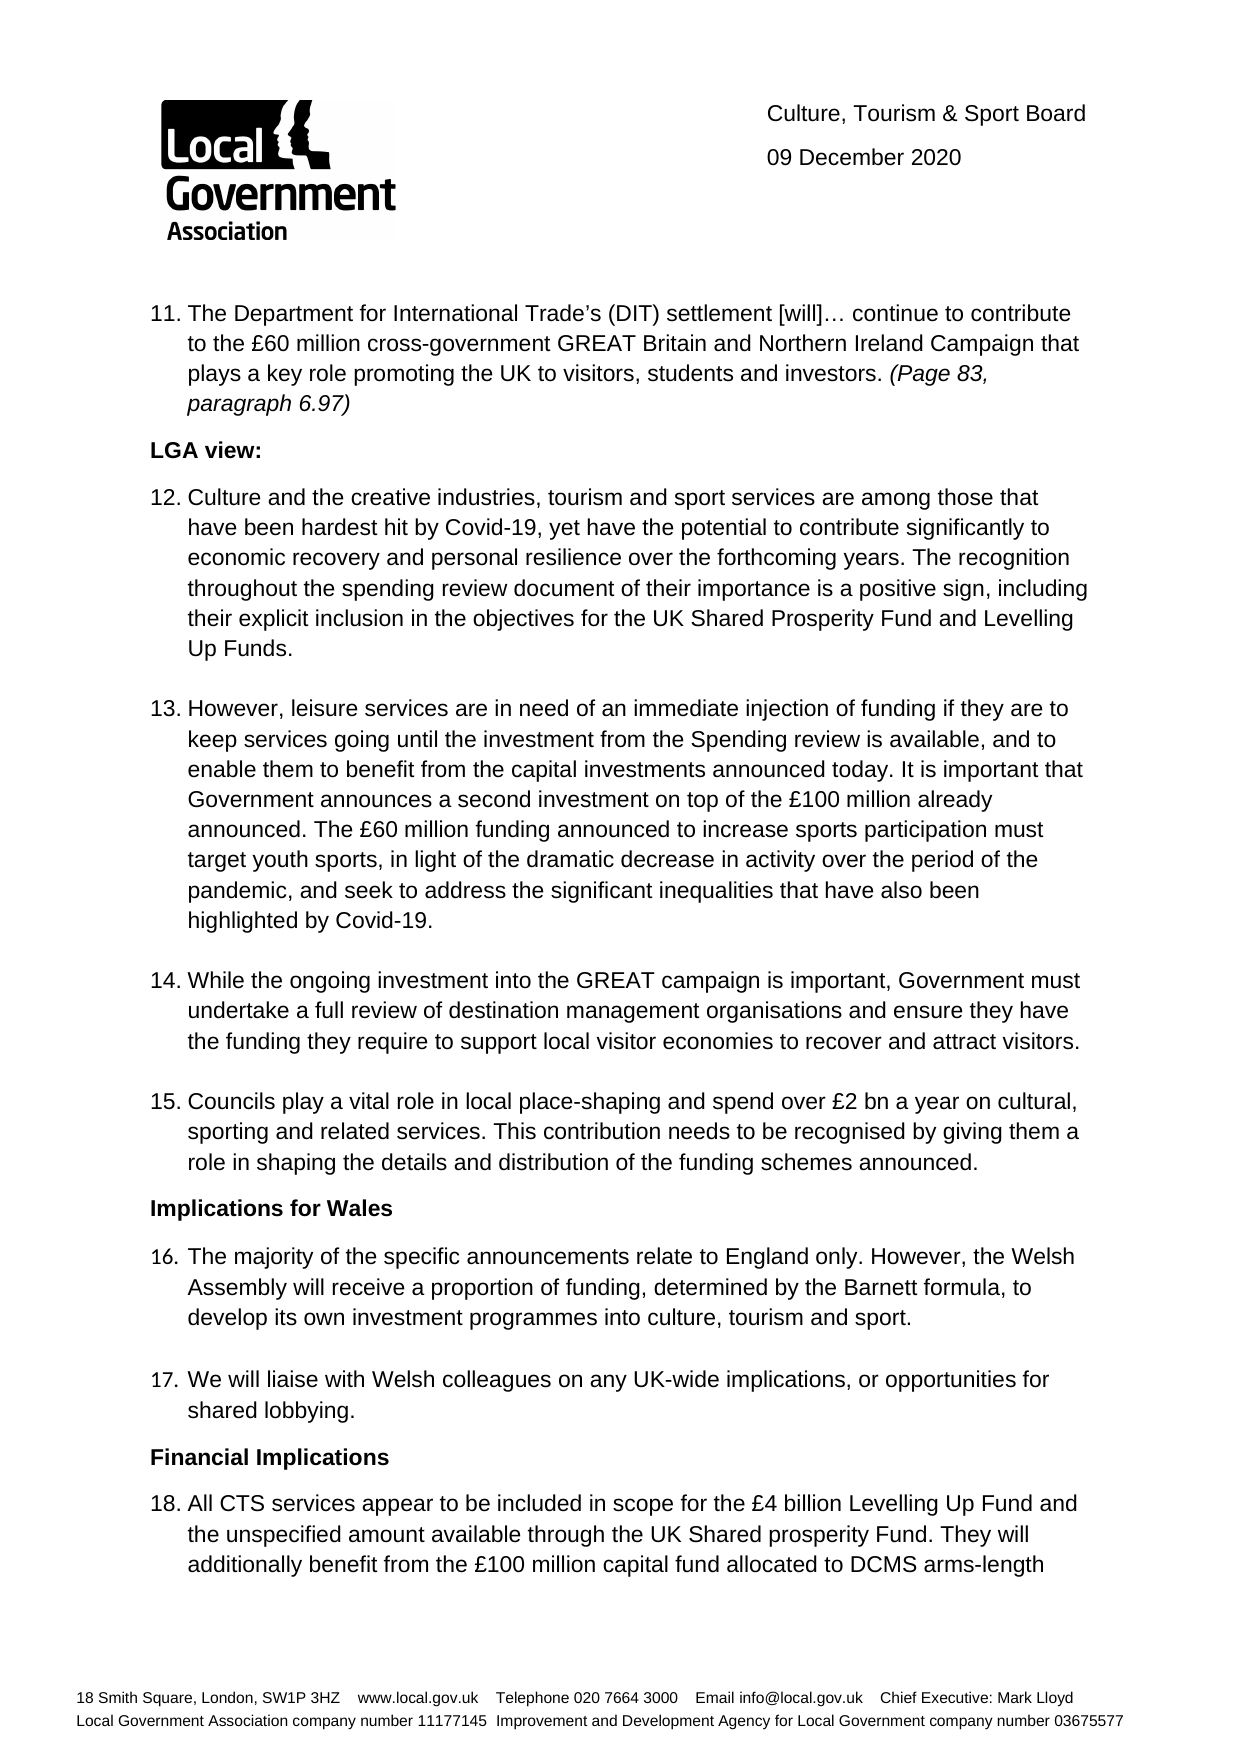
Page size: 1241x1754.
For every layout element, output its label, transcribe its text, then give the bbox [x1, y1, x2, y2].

text LGA view: [150, 437, 1090, 463]
picture [161, 100, 396, 240]
list We will liaise with Welsh colleagues on any UK-wide implications, or opportunities for shared lobbying. [150, 1365, 1090, 1423]
list While the ongoing investment into the GREAT campaign is important, Government must undertake a full review of destination management organisations and ensure they have the funding they require to support local visitor economies to recover and attract visitors. [150, 967, 1090, 1054]
list However, leisure services are in need of an immediate injection of funding if they are to keep services going until the investment from the Spending review is available, and to enable them to benefit from the capital investments announced today. It is important that Government announces a second investment on top of the £100 million already announced. The £60 million funding announced to increase sports participation must target youth sports, in light of the dramatic decrease in activity over the period of the pandemic, and seek to address the significant inequalities that have also been highlighted by Covid-19. [150, 695, 1090, 933]
list The Department for International Trade’s (DIT) settlement [will]… continue to contribute to the £60 million cross-government GREAT Britain and Northern Ireland Campaign that plays a key role promoting the UK to visitors, students and investors. (Page 83, paragraph 6.97) [150, 299, 1090, 417]
list The majority of the specific announcements relate to England only. However, the Welsh Assembly will receive a proportion of funding, determined by the Barnett formula, to develop its own investment programmes into culture, tourism and sport. [150, 1242, 1090, 1331]
list Culture and the creative industries, tourism and sport services are among those that have been hardest hit by Covid-19, yet have the potential to contribute significantly to economic recovery and personal resilience over the forthcoming years. The recognition throughout the spending review document of their importance is a positive sign, including their explicit inclusion in the objectives for the UK Shared Prosperity Fund and Levelling Up Funds. [150, 484, 1090, 661]
list Councils play a vital role in local place-shaping and spend over £2 bn a year on cultural, sporting and related services. This contribution needs to be recognised by giving them a role in shaping the details and distribution of the funding schemes announced. [150, 1088, 1090, 1175]
